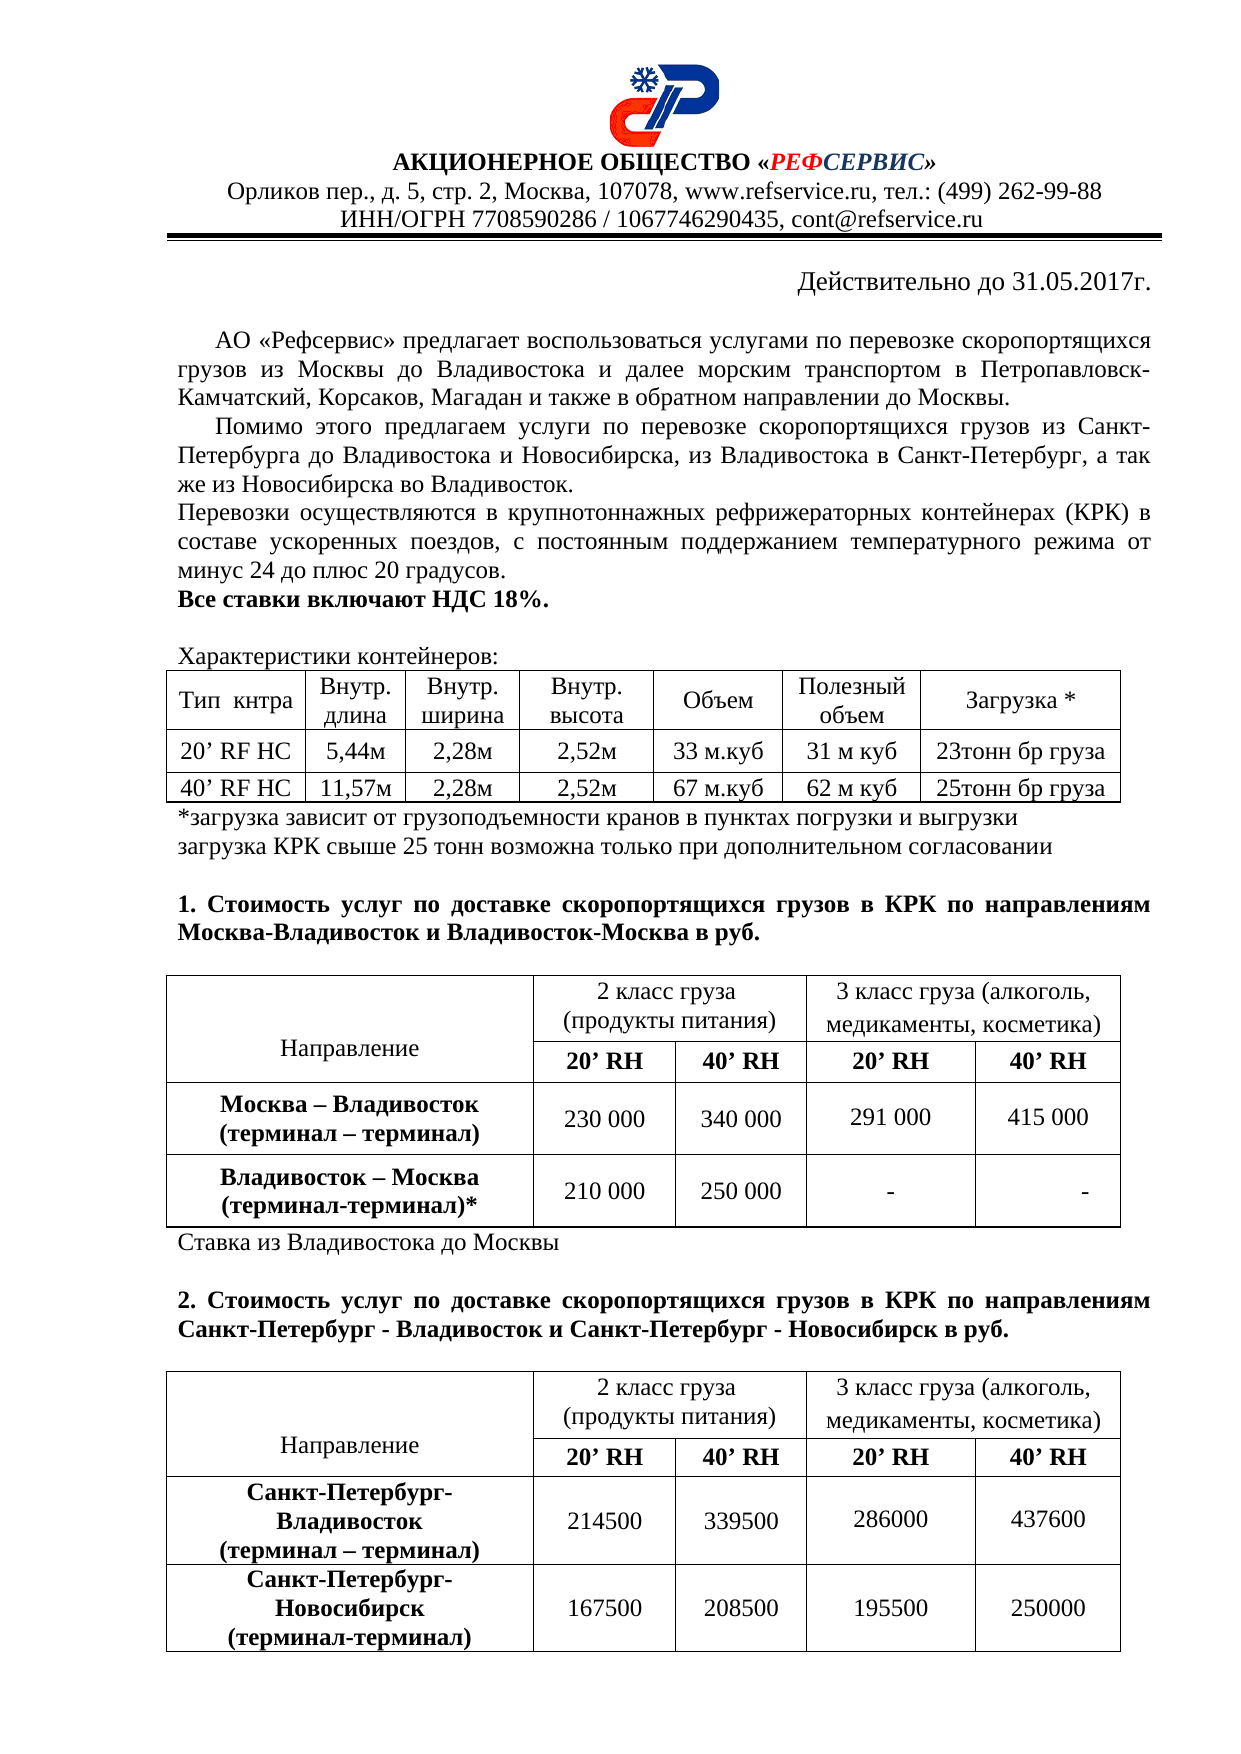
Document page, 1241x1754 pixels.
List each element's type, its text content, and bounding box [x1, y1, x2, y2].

table_cell 214500 [534, 1477, 675, 1563]
table_cell 11,57м [306, 773, 405, 801]
text Помимо этого предлагаем услуги по перевозке скоропортящихся грузов из Санкт-Петербурга до Владивостока и Новосибирска, из Владивостока в Санкт-Петербург, а так же из Новосибирска во Владивосток. [177, 411, 1152, 497]
table_cell - [976, 1155, 1120, 1226]
text АО «Рефсервис» предлагает воспользоваться услугами по перевозке скоропортящихся грузов из Москвы до Владивостока и далее морским транспортом в Петропавловск-Камчатский, Корсаков, Магадан и также в обратном направлении до Москвы. [177, 325, 1152, 411]
table_cell 25тонн бр груза [921, 773, 1120, 801]
table_cell RH [534, 1042, 675, 1082]
table_cell 2,28м [406, 773, 519, 801]
table_header Внутр. ширина [406, 671, 519, 728]
table_header 3 класс груза (алкоголь, медикаменты, косметика) [807, 1372, 1120, 1438]
table_cell 250000 [976, 1565, 1120, 1651]
text 2. Стоимость услуг по доставке скоропортящихся грузов в КРК по направлениям Санкт-Петербург - Владивосток и Санкт-Петербург - Новосибирск в руб. [177, 1285, 1152, 1342]
table_cell 250 000 [676, 1155, 806, 1226]
table_cell RH [676, 1439, 806, 1476]
text Характеристики контейнеров: [177, 641, 1152, 670]
text 1. Стоимость услуг по доставке скоропортящихся грузов в КРК по направлениям Москва-Владивосток и Владивосток-Москва в руб. [177, 889, 1152, 946]
table_cell RF HC [167, 730, 305, 772]
table_header Направление [167, 976, 533, 1082]
table_cell 208500 [676, 1565, 806, 1651]
table_cell RH [534, 1439, 675, 1476]
text Ставка из Владивостока до Москвы [177, 1227, 1152, 1256]
table_header Объем [654, 671, 782, 728]
table_cell 339500 [676, 1477, 806, 1563]
table_cell - [807, 1155, 975, 1226]
table_cell RH [976, 1439, 1120, 1476]
table_cell Владивосток – Москва (терминал-терминал)* [167, 1155, 533, 1226]
table_cell RH [807, 1439, 975, 1476]
table_cell 415 000 [976, 1083, 1120, 1154]
table_header Полезный объем [783, 671, 920, 728]
table_header АКЦИОНЕРНОЕ ОБЩЕСТВО «РЕФСЕРВИС» Орликов пер., д. 5, стр. 2, Москва, 107078, www.refservice.ru, тел.: (499) 262-99-88 ИНН/ОГРН 7708590286 / 1067746290435, cont@refservice.ru [167, 64, 1162, 233]
table_cell 437600 [976, 1477, 1120, 1563]
text Перевозки осуществляются в крупнотоннажных рефрижераторных контейнерах (КРК) в составе ускоренных поездов, с постоянным поддержанием температурного режима от минус 24 до плюс 20 градусов. [177, 497, 1152, 584]
table_cell 23тонн бр груза [921, 730, 1120, 772]
table_cell 5,44м [306, 730, 405, 772]
table_cell RH [807, 1042, 975, 1082]
table_cell 210 000 [534, 1155, 675, 1226]
table_cell Москва – Владивосток (терминал – терминал) [167, 1083, 533, 1154]
table_cell RH [976, 1042, 1120, 1082]
table_cell 2,52м [520, 730, 653, 772]
table_cell RF HC [167, 773, 305, 801]
table_cell куб [783, 730, 920, 772]
table_cell 286000 [807, 1477, 975, 1563]
table_cell Санкт-Петербург-Новосибирск (терминал-терминал) [167, 1565, 533, 1651]
table_cell .куб [654, 730, 782, 772]
table_cell 291 000 [807, 1083, 975, 1154]
picture [609, 64, 720, 147]
table_cell 195500 [807, 1565, 975, 1651]
table_header Внутр. высота [520, 671, 653, 728]
text Все ставки включают НДС 18%. [177, 584, 1152, 612]
table_cell RH [676, 1042, 806, 1082]
table_header 3 класс груза (алкоголь, медикаменты, косметика) [807, 976, 1120, 1041]
table_cell 2,28м [406, 730, 519, 772]
table_header Загрузка * [921, 671, 1120, 728]
text загрузка КРК свыше 25 тонн возможна только при дополнительном согласовании [177, 831, 1152, 860]
table_header Внутр. длина [306, 671, 405, 728]
table_cell .куб [654, 773, 782, 801]
table_cell 167500 [534, 1565, 675, 1651]
table_header 2 класс груза (продукты питания) [534, 976, 806, 1041]
table_cell 340 000 [676, 1083, 806, 1154]
table_cell куб [783, 773, 920, 801]
table_header Направление [167, 1372, 533, 1476]
text Действительно до 31.05.2017г. [709, 265, 1152, 296]
text *загрузка зависит от грузоподъемности кранов в пунктах погрузки и выгрузки [177, 802, 1152, 831]
table_cell 230 000 [534, 1083, 675, 1154]
table_header 2 класс груза (продукты питания) [534, 1372, 806, 1438]
table_cell Санкт-Петербург-Владивосток (терминал – терминал) [167, 1477, 533, 1563]
table_header Тип кнтра [167, 671, 305, 728]
table_cell 2,52м [520, 773, 653, 801]
